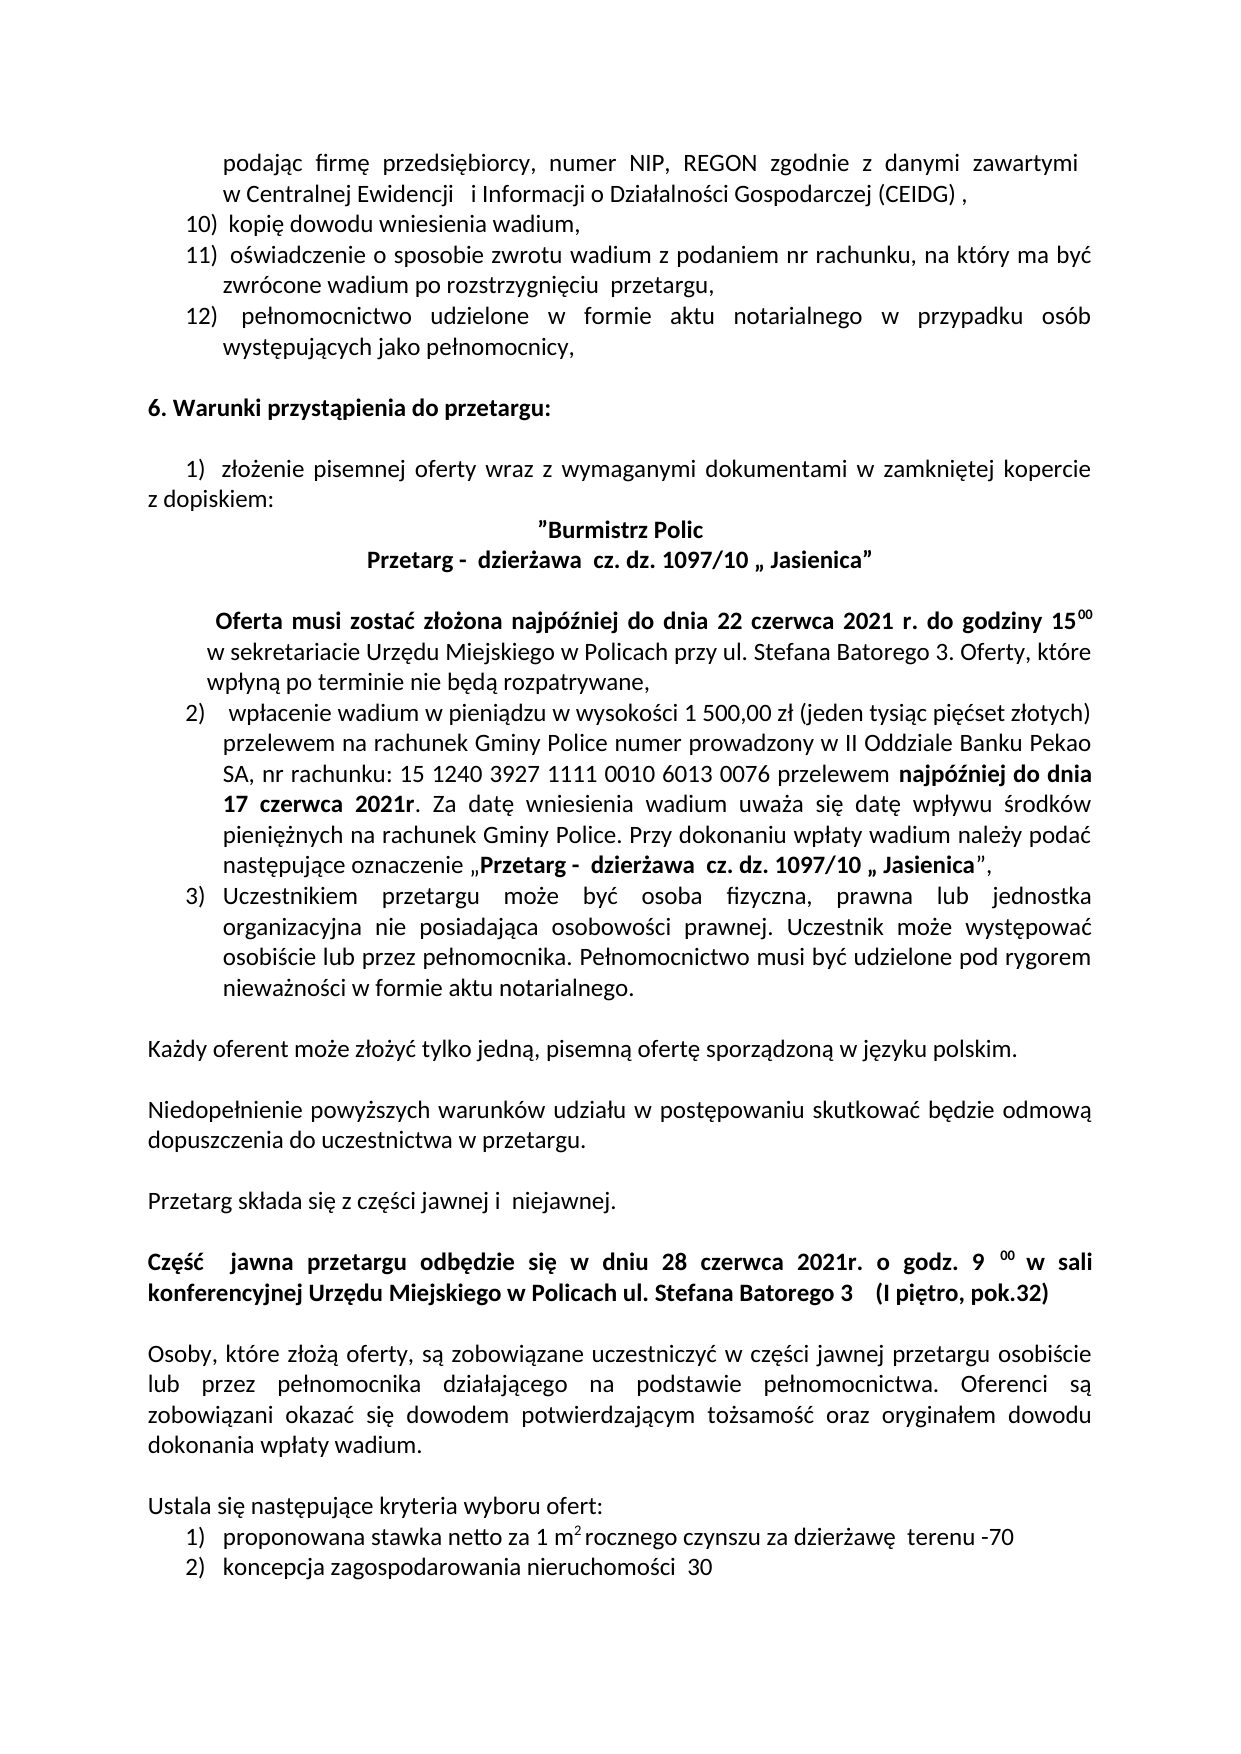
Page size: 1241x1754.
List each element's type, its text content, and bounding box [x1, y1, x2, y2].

text Osoby, które złożą oferty, są zobowiązane uczestniczyć w części jawnej przetargu osobiście lub przez pełnomocnika działającego na podstawie pełnomocnictwa. Oferenci są zobowiązani okazać się dowodem potwierdzającym tożsamość oraz oryginałem dowodu dokonania wpłaty wadium. [148, 1338, 1093, 1460]
text 6. Warunki przystąpienia do przetargu: [148, 392, 1093, 422]
text ”Burmistrz Polic [148, 514, 1093, 544]
text Część jawna przetargu odbędzie się w dniu 28 czerwca 2021r. o godz. 9 00 w sali konferencyjnej Urzędu Miejskiego w Policach ul. Stefana Batorego 3 (I piętro, pok.32) [148, 1246, 1093, 1307]
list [185, 148, 1093, 209]
text Oferta musi zostać złożona najpóźniej do dnia 22 czerwca 2021 r. do godziny 1500 w sekretariacie Urzędu Miejskiego w Policach przy ul. Stefana Batorego 3. Oferty, które wpłyną po terminie nie będą rozpatrywane, [207, 605, 1093, 697]
text Ustala się następujące kryteria wyboru ofert: [148, 1491, 1093, 1521]
list proponowana stawka netto za 1 m2 rocznego czynszu za dzierżawę terenu -70 [185, 1521, 1093, 1552]
list koncepcja zagospodarowania nieruchomości 30 [185, 1552, 1093, 1582]
text Przetarg - dzierżawa cz. dz. 1097/10 „ Jasienica” [148, 544, 1093, 575]
text Przetarg składa się z części jawnej i niejawnej. [148, 1185, 1093, 1216]
list wpłacenie wadium w pieniądzu w wysokości 1 500,00 zł (jeden tysiąc pięćset złotych) przelewem na rachunek Gminy Police numer prowadzony w II Oddziale Banku Pekao SA, nr rachunku: 15 1240 3927 1111 0010 6013 0076 przelewem najpóźniej do dnia 17 czerwca 2021r. Za datę wniesienia wadium uważa się datę wpływu środków pieniężnych na rachunek Gminy Police. Przy dokonaniu wpłaty wadium należy podać następujące oznaczenie „Przetarg - dzierżawa cz. dz. 1097/10 „ Jasienica”, [185, 697, 1093, 880]
list złożenie pisemnej oferty wraz z wymaganymi dokumentami w zamkniętej kopercie z dopiskiem: [148, 453, 1093, 514]
text Każdy oferent może złożyć tylko jedną, pisemną ofertę sporządzoną w języku polskim. [148, 1033, 1093, 1063]
list oświadczenie o sposobie zwrotu wadium z podaniem nr rachunku, na który ma być zwrócone wadium po rozstrzygnięciu przetargu, [185, 239, 1093, 300]
list pełnomocnictwo udzielone w formie aktu notarialnego w przypadku osób występujących jako pełnomocnicy, [185, 300, 1093, 361]
list Uczestnikiem przetargu może być osoba fizyczna, prawna lub jednostka organizacyjna nie posiadająca osobowości prawnej. Uczestnik może występować osobiście lub przez pełnomocnika. Pełnomocnictwo musi być udzielone pod rygorem nieważności w formie aktu notarialnego. [185, 880, 1093, 1002]
list kopię dowodu wniesienia wadium, [185, 209, 1093, 239]
text Niedopełnienie powyższych warunków udziału w postępowaniu skutkować będzie odmową dopuszczenia do uczestnictwa w przetargu. [148, 1094, 1093, 1155]
